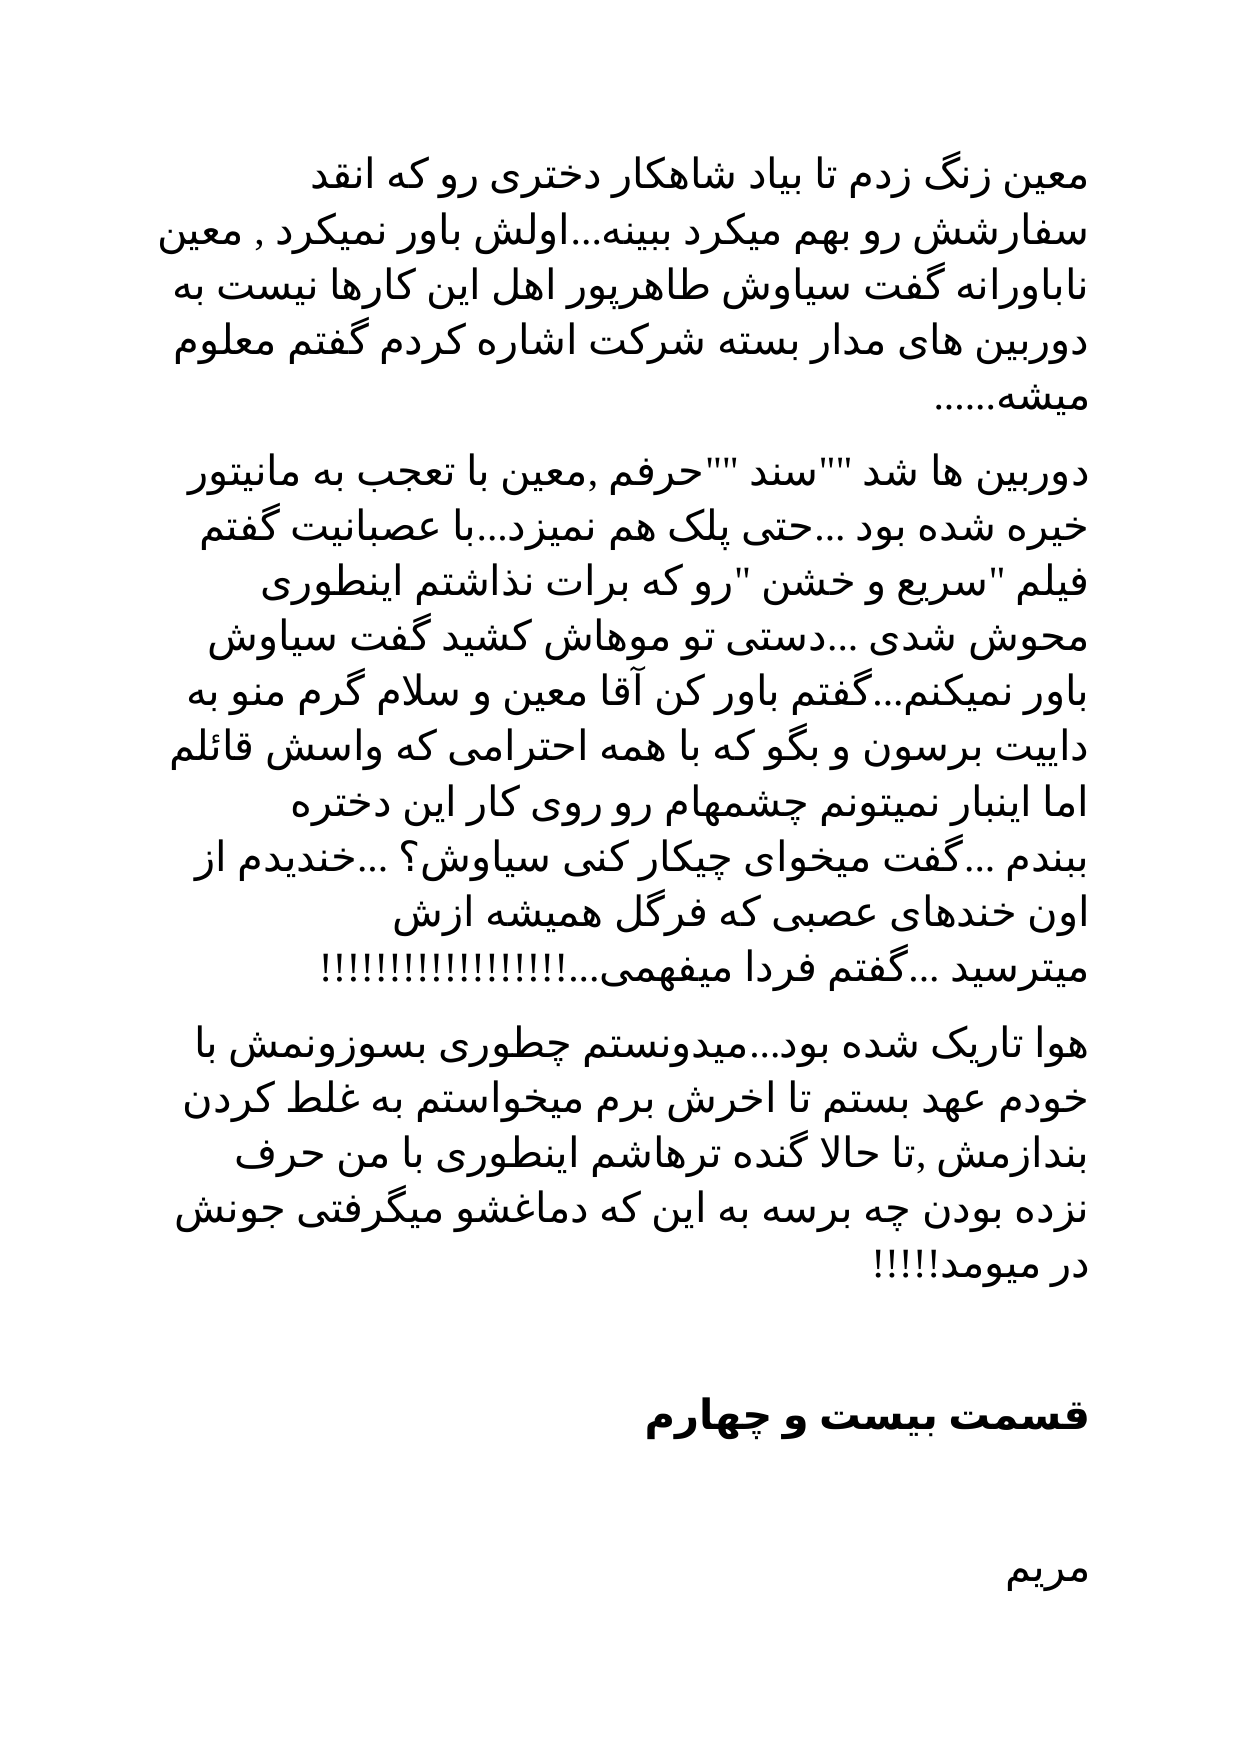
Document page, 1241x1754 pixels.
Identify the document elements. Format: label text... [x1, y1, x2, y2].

text دوربین ها شد ""سند ""حرفم ,معین با تعجب به مانیتور خیره شده بود ...حتی پلک هم نمیزد...با عصبانیت گفتم فیلم "سریع و خشن "رو که برات نذاشتم اینطوری محوش شدی ...دستی تو موهاش کشید گفت سیاوش باور نمیکنم...گفتم باور کن آقا معین و سلام گرم منو به داییت برسون و بگو که با همه احترامی که واسش قائلم اما اینبار نمیتونم چشمهام رو روی کار این دختره ببندم ...گفت میخوای چیکار کنی سیاوش؟ ...خندیدم از اون خندهای عصبی که فرگل همیشه ازش میترسید ...گفتم فردا میفهمی...!!!!!!!!!!!!!!!!!! [150, 446, 1090, 990]
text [150, 150, 1090, 418]
text مریم [150, 1542, 1090, 1590]
text قسمت بیست و چهارم [150, 1391, 1090, 1438]
text هوا تاریک شده بود...میدونستم چطوری بسوزونمش با خودم عهد بستم تا اخرش برم میخواستم به غلط کردن بندازمش ,تا حالا گنده ترهاشم اینطوری با من حرف نزده بودن چه برسه به این که دماغشو میگرفتی جونش در میومد!!!!! [150, 1018, 1090, 1287]
